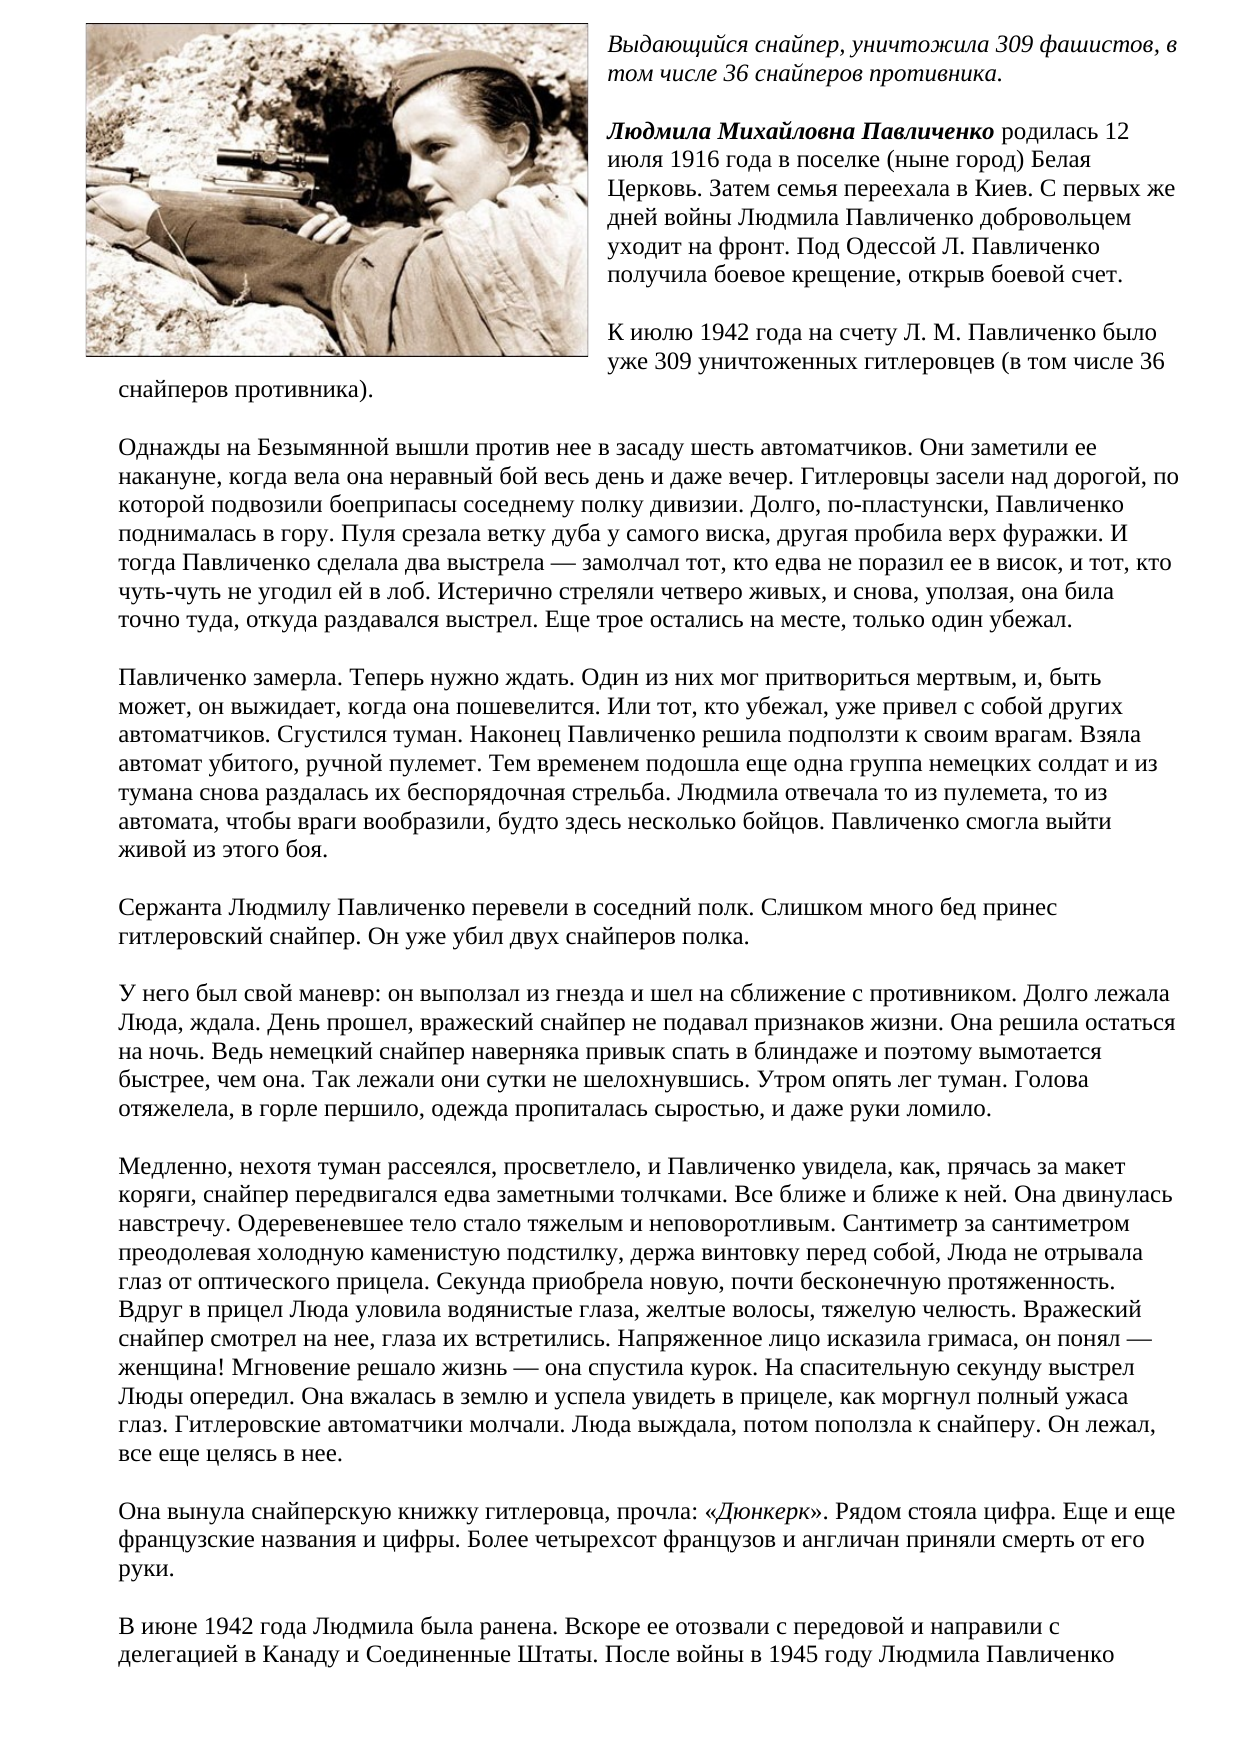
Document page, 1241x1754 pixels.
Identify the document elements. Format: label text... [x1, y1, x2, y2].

text Однажды на Безымянной вышли против нее в засаду шесть автоматчиков. Они заметили ее накануне, когда вела она неравный бой весь день и даже вечер. Гитлеровцы засели над дорогой, по которой подвозили боеприпасы соседнему полку дивизии. Долго, по-пластунски, Павличенко поднималась в гору. Пуля срезала ветку дуба у самого виска, другая пробила верх фуражки. И тогда Павличенко сделала два выстрела — замолчал тот, кто едва не поразил ее в висок, и тот, кто чуть-чуть не угодил ей в лоб. Истерично стреляли четверо живых, и снова, уползая, она била точно туда, откуда раздавался выстрел. Еще трое остались на месте, только один убежал. [118, 802, 1181, 1003]
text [118, 1521, 1181, 1722]
text Выдающийся снайпер, уничтожила 309 фашистов, в том числе 36 снайперов противника. [589, 400, 1181, 457]
picture [85, 393, 589, 727]
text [118, 29, 1181, 87]
text Сержанта Людмилу Павличенко перевели в соседний полк. Слишком много бед принес гитлеровский снайпер. Он уже убил двух снайперов полка. [118, 1262, 1181, 1320]
text Победа. [118, 231, 1181, 259]
text Павличенко замерла. Теперь нужно ждать. Один из них мог притвориться мертвым, и, быть может, он выжидает, когда она пошевелится. Или тот, кто убежал, уже привел с собой других автоматчиков. Сгустился туман. Наконец Павличенко решила подползти к своим врагам. Взяла автомат убитого, ручной пулемет. Тем временем подошла еще одна группа немецких солдат и из тумана снова раздалась их беспорядочная стрельба. Людмила отвечала то из пулемета, то из автомата, чтобы враги вообразили, будто здесь несколько бойцов. Павличенко смогла выйти живой из этого боя. [118, 1032, 1181, 1233]
text У него был свой маневр: он выползал из гнезда и шел на сближение с противником. Долго лежала Люда, ждала. День прошел, вражеский снайпер не подавал признаков жизни. Она решила остаться на ночь. Ведь немецкий снайпер наверняка привык спать в блиндаже и поэтому вымотается быстрее, чем она. Так лежали они сутки не шелохнувшись. Утром опять лег туман. Голова отяжелела, в горле першило, одежда пропиталась сыростью, и даже руки ломило. [118, 1348, 1181, 1492]
text Людмила Павличенко [118, 317, 1181, 346]
text Потом была Австрия, бой за Имперский мост (десант на Имперский мост 11 апреля 1945) в Вене-моряки среди бела дня высадились в глубине расположения противника и в яростной атаке захватили и удержали до подхода своих единственный сохранившийся мост Австрийской столицы(в течении трех суток удерживались оба конца 865 метрового моста). [118, 116, 1181, 231]
text К июлю 1942 года на счету Л. М. Павличенко было уже 309 уничтоженных гитлеровцев (в том числе 36 снайперов противника). [118, 687, 1181, 773]
text Людмила Михайловна Павличенко родилась 12 июля 1916 года в поселке (ныне город) Белая Церковь. Затем семья переехала в Киев. С первых же дней войны Людмила Павличенко добровольцем уходит на фронт. Под Одессой Л. Павличенко получила боевое крещение, открыв боевой счет. [589, 486, 1181, 658]
